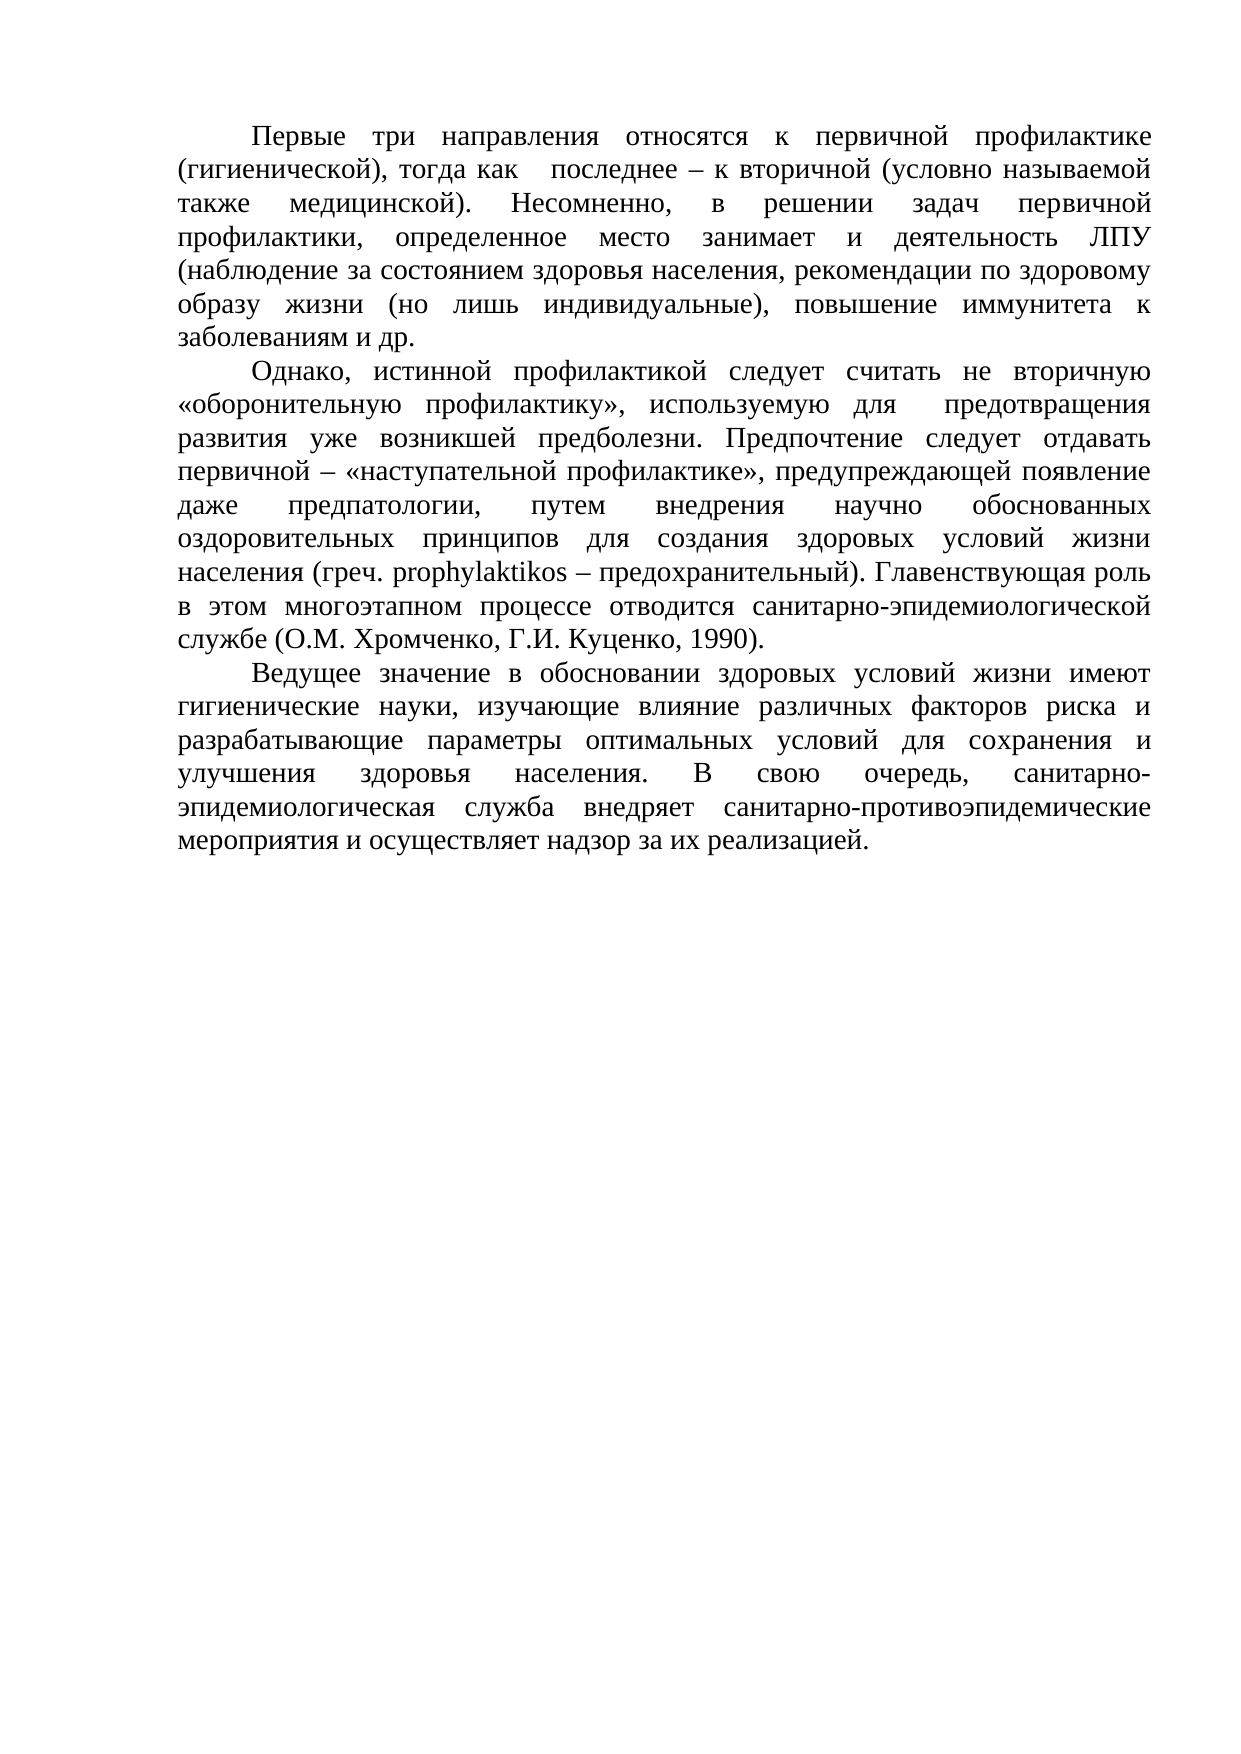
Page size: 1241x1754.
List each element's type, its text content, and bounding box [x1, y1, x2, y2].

text Однако, истинной профилактикой следует считать не вторичную «оборонительную профилактику», используемую для предотвращения развития уже возникшей предболезни. Предпочтение следует отдавать первичной – «наступательной профилактике», предупреждающей появление даже предпатологии, путем внедрения научно обоснованных оздоровительных принципов для создания здоровых условий жизни населения (греч. prophylaktikos – предохранительный). Главенствующая роль в этом многоэтапном процессе отводится санитарно-эпидемиологической службе (О.М. Хромченко, Г.И. Куценко, 1990). [177, 353, 1152, 655]
text Ведущее значение в обосновании здоровых условий жизни имеют гигиенические науки, изучающие влияние различных факторов риска и разрабатывающие параметры оптимальных условий для сохранения и улучшения здоровья населения. В свою очередь, санитарно-эпидемиологическая служба внедряет санитарно-противоэпидемические мероприятия и осуществляет надзор за их реализацией. [177, 655, 1152, 856]
text Первые три направления относятся к первичной профилактике (гигиенической), тогда как последнее – к вторичной (условно называемой также медицинской). Несомненно, в решении задач первичной профилактики, определенное место занимает и деятельность ЛПУ (наблюдение за состоянием здоровья населения, рекомендации по здоровому образу жизни (но лишь индивидуальные), повышение иммунитета к заболеваниям и др. [177, 118, 1152, 353]
